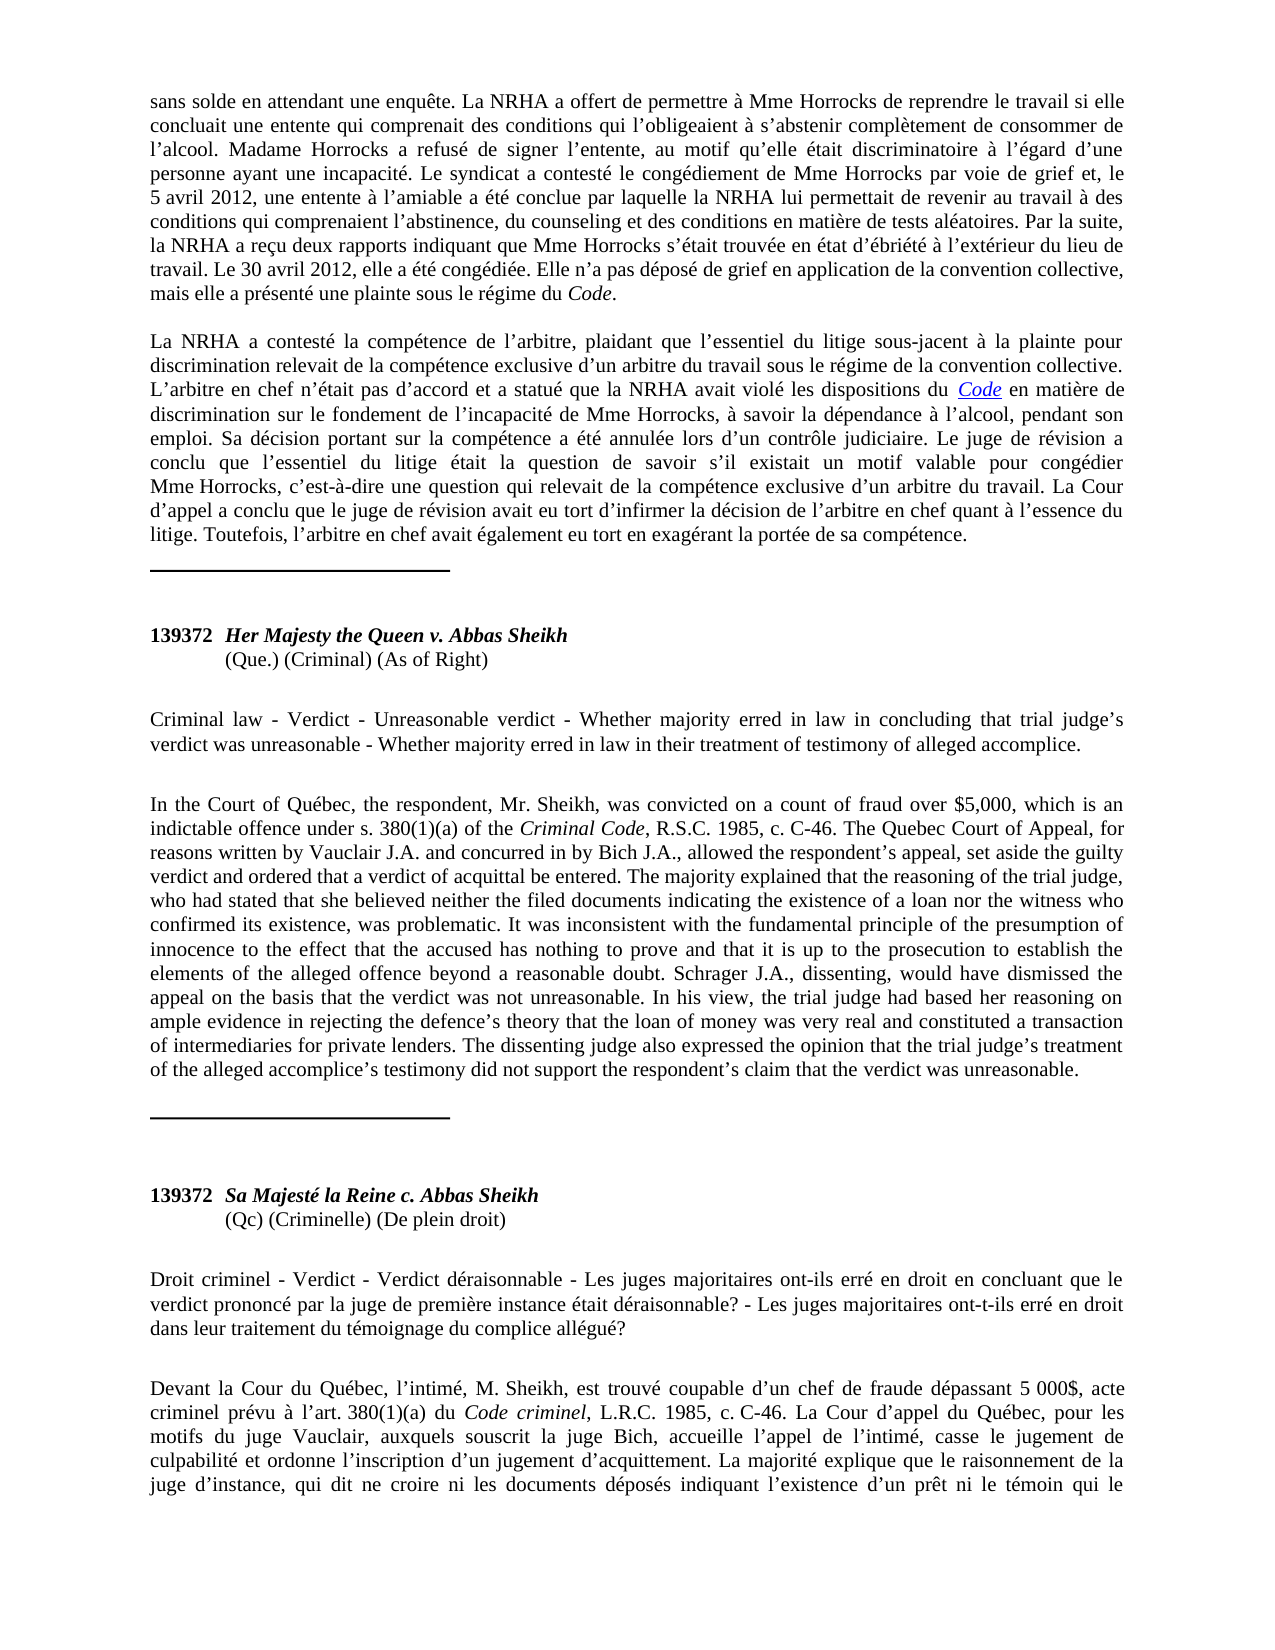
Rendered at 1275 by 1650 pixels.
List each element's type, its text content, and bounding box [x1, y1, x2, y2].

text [150, 1376, 1125, 1496]
text Criminal law - Verdict - Unreasonable verdict - Whether majority erred in law in concluding that trial judge’s verdict was unreasonable - Whether majority erred in law in their treatment of testimony of alleged accomplice. [150, 707, 1125, 756]
text 39372 Her Majesty the Queen v. Abbas Sheikh [150, 623, 1125, 647]
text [150, 89, 1125, 305]
text La NRHA a contesté la compétence de l’arbitre, plaidant que l’essentiel du litige sous-jacent à la plainte pour discrimination relevait de la compétence exclusive d’un arbitre du travail sous le régime de la convention collective. L’arbitre en chef n’était pas d’accord et a statué que la NRHA avait violé les dispositions du Code en matière de discrimination sur le fondement de l’incapacité de Mme Horrocks, à savoir la dépendance à l’alcool, pendant son emploi. Sa décision portant sur la compétence a été annulée lors d’un contrôle judiciaire. Le juge de révision a conclu que l’essentiel du litige était la question de savoir s’il existait un motif valable pour congédier Mme Horrocks, c’est-à-dire une question qui relevait de la compétence exclusive d’un arbitre du travail. La Cour d’appel a conclu que le juge de révision avait eu tort d’infirmer la décision de l’arbitre en chef quant à l’essence du litige. Toutefois, l’arbitre en chef avait également eu tort en exagérant la portée de sa compétence. [150, 329, 1125, 546]
text In the Court of Québec, the respondent, Mr. Sheikh, was convicted on a count of fraud over $5,000, which is an indictable offence under s. 380(1)(a) of the Criminal Code, R.S.C. 1985, c. C-46. The Quebec Court of Appeal, for reasons written by Vauclair J.A. and concurred in by Bich J.A., allowed the respondent’s appeal, set aside the guilty verdict and ordered that a verdict of acquittal be entered. The majority explained that the reasoning of the trial judge, who had stated that she believed neither the filed documents indicating the existence of a loan nor the witness who confirmed its existence, was problematic. It was inconsistent with the fundamental principle of the presumption of innocence to the effect that the accused has nothing to prove and that it is up to the prosecution to establish the elements of the alleged offence beyond a reasonable doubt. Schrager J.A., dissenting, would have dismissed the appeal on the basis that the verdict was not unreasonable. In his view, the trial judge had based her reasoning on ample evidence in rejecting the defence’s theory that the loan of money was very real and constituted a transaction of intermediaries for private lenders. The dissenting judge also expressed the opinion that the trial judge’s treatment of the alleged accomplice’s testimony did not support the respondent’s claim that the verdict was unreasonable. [150, 792, 1125, 1081]
text (Qc) (Criminelle) (De plein droit) [225, 1207, 1125, 1231]
text Droit criminel - Verdict - Verdict déraisonnable - Les juges majoritaires ont-ils erré en droit en concluant que le verdict prononcé par la juge de première instance était déraisonnable? - Les juges majoritaires ont-t-ils erré en droit dans leur traitement du témoignage du complice allégué? [150, 1267, 1125, 1339]
text (Que.) (Criminal) (As of Right) [225, 647, 1125, 671]
text 39372 Sa Majesté la Reine c. Abbas Sheikh [150, 1183, 1125, 1207]
